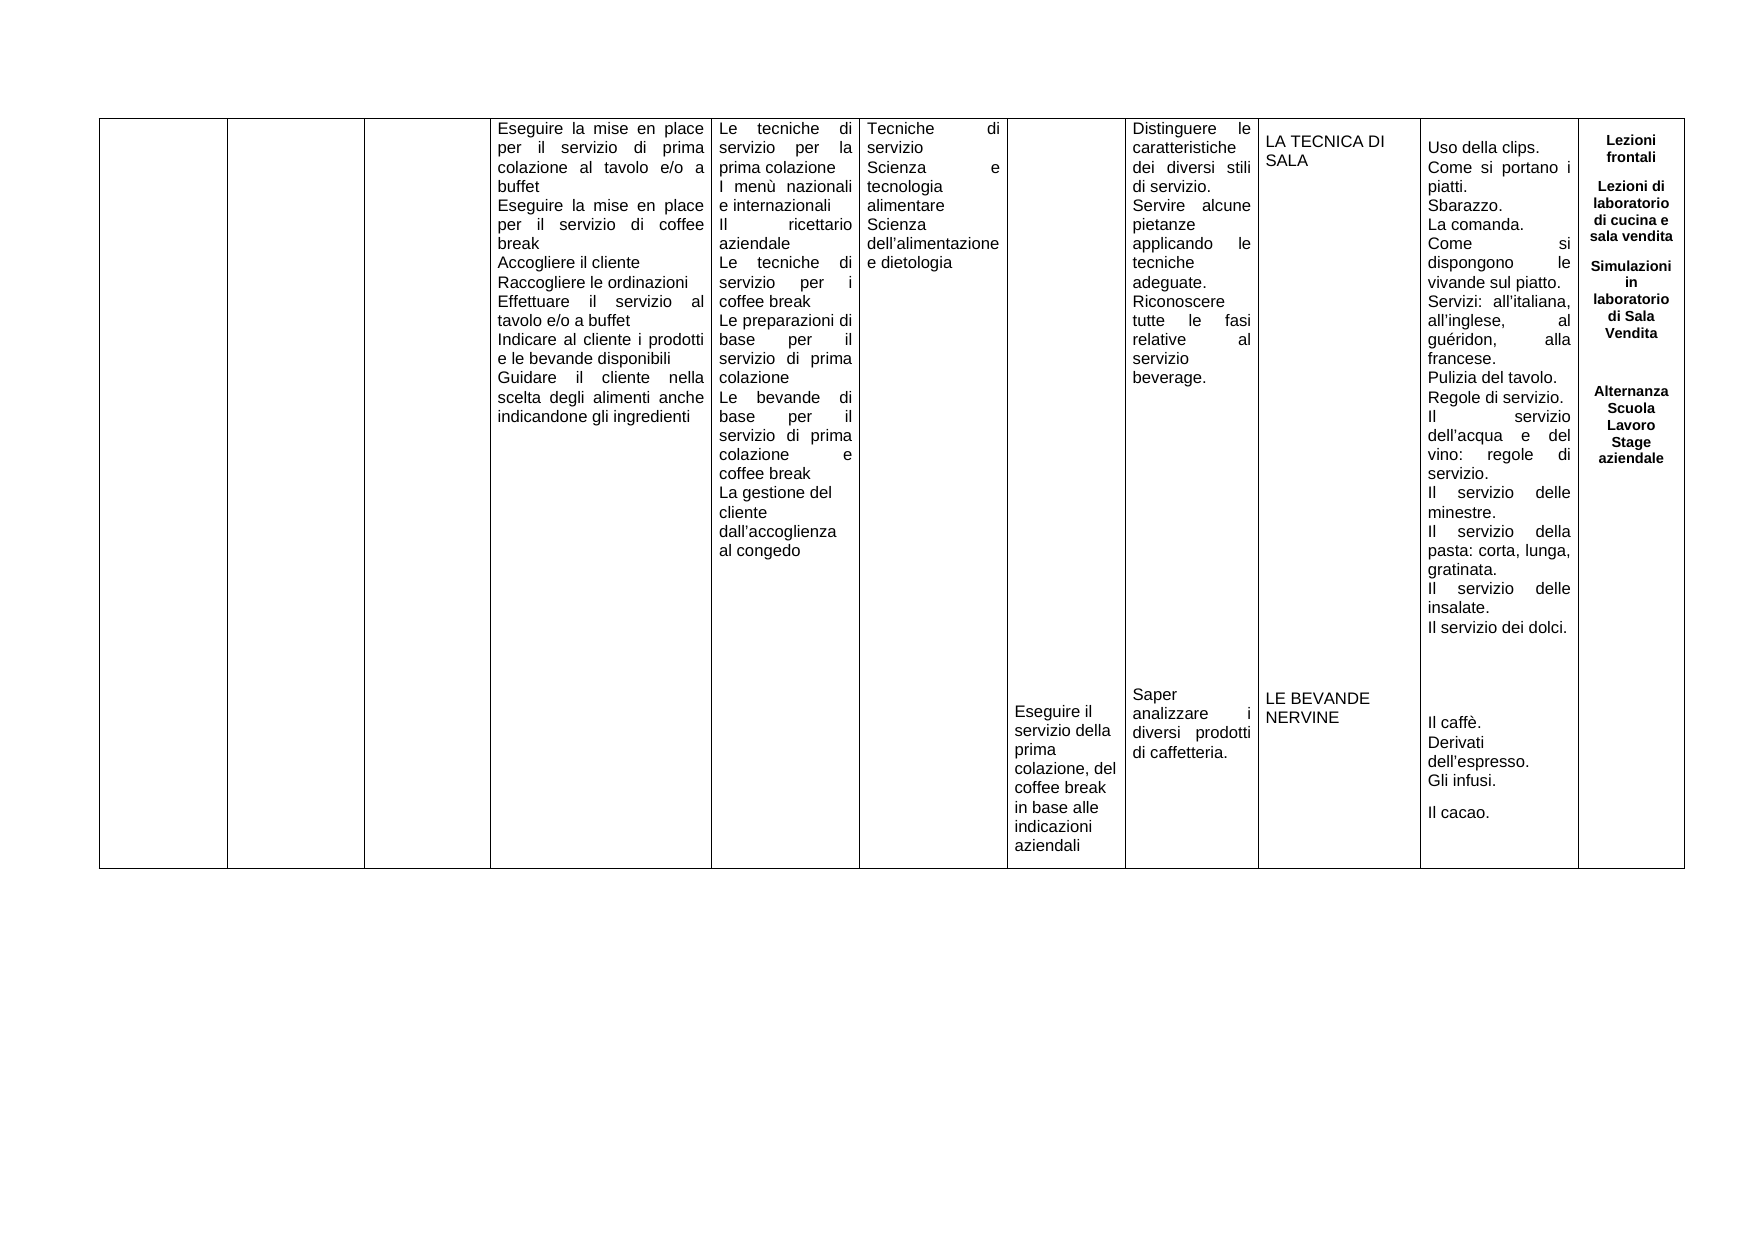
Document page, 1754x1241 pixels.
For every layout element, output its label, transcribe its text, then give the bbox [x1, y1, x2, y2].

table_cell Tecniche di servizio Scienza e tecnologia alimentare Scienza dell’alimentazione e dietologia [860, 119, 1007, 867]
table_cell Eseguire la mise en place per il servizio di prima colazione al tavolo e/o a buffet Eseguire la mise en place per il servizio di coffee break Accogliere il cliente Raccogliere le ordinazioni Effettuare il servizio al tavolo e/o a buffet Indicare al cliente i prodotti e le bevande disponibili Guidare il cliente nella scelta degli alimenti anche indicandone gli ingredienti [491, 119, 711, 867]
table_cell Eseguire il servizio della prima colazione, del coffee break in base alle indicazioni aziendali [1008, 119, 1125, 867]
table_cell Uso della clips. Come si portano i piatti. Sbarazzo. La comanda. Come si dispongono le vivande sul piatto. Servizi: all’italiana, all’inglese, al guéridon, alla francese. Pulizia del tavolo. Regole di servizio. Il servizio dell’acqua e del vino: regole di servizio. Il servizio delle minestre. Il servizio della pasta: corta, lunga, gratinata. Il servizio delle insalate. Il servizio dei dolci. Il caffè. Derivati dell’espresso. Gli infusi. Il cacao. [1421, 119, 1578, 867]
table_cell LA TECNICA DI SALA LE BEVANDE NERVINE [1259, 119, 1420, 867]
table_cell Distinguere le caratteristiche dei diversi stili di servizio. Servire alcune pietanze applicando le tecniche adeguate. Riconoscere tutte le fasi relative al servizio beverage. Saper analizzare i diversi prodotti di caffetteria. [1126, 119, 1258, 867]
table_cell Le tecniche di servizio per la prima colazione I menù nazionali e internazionali Il ricettario aziendale Le tecniche di servizio per i coffee break Le preparazioni di base per il servizio di prima colazione Le bevande di base per il servizio di prima colazione e coffee break La gestione del cliente dall’accoglienza al congedo [712, 119, 859, 867]
table_cell [228, 119, 364, 867]
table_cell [1579, 119, 1684, 867]
table_cell [365, 119, 490, 867]
table_cell [100, 119, 227, 867]
